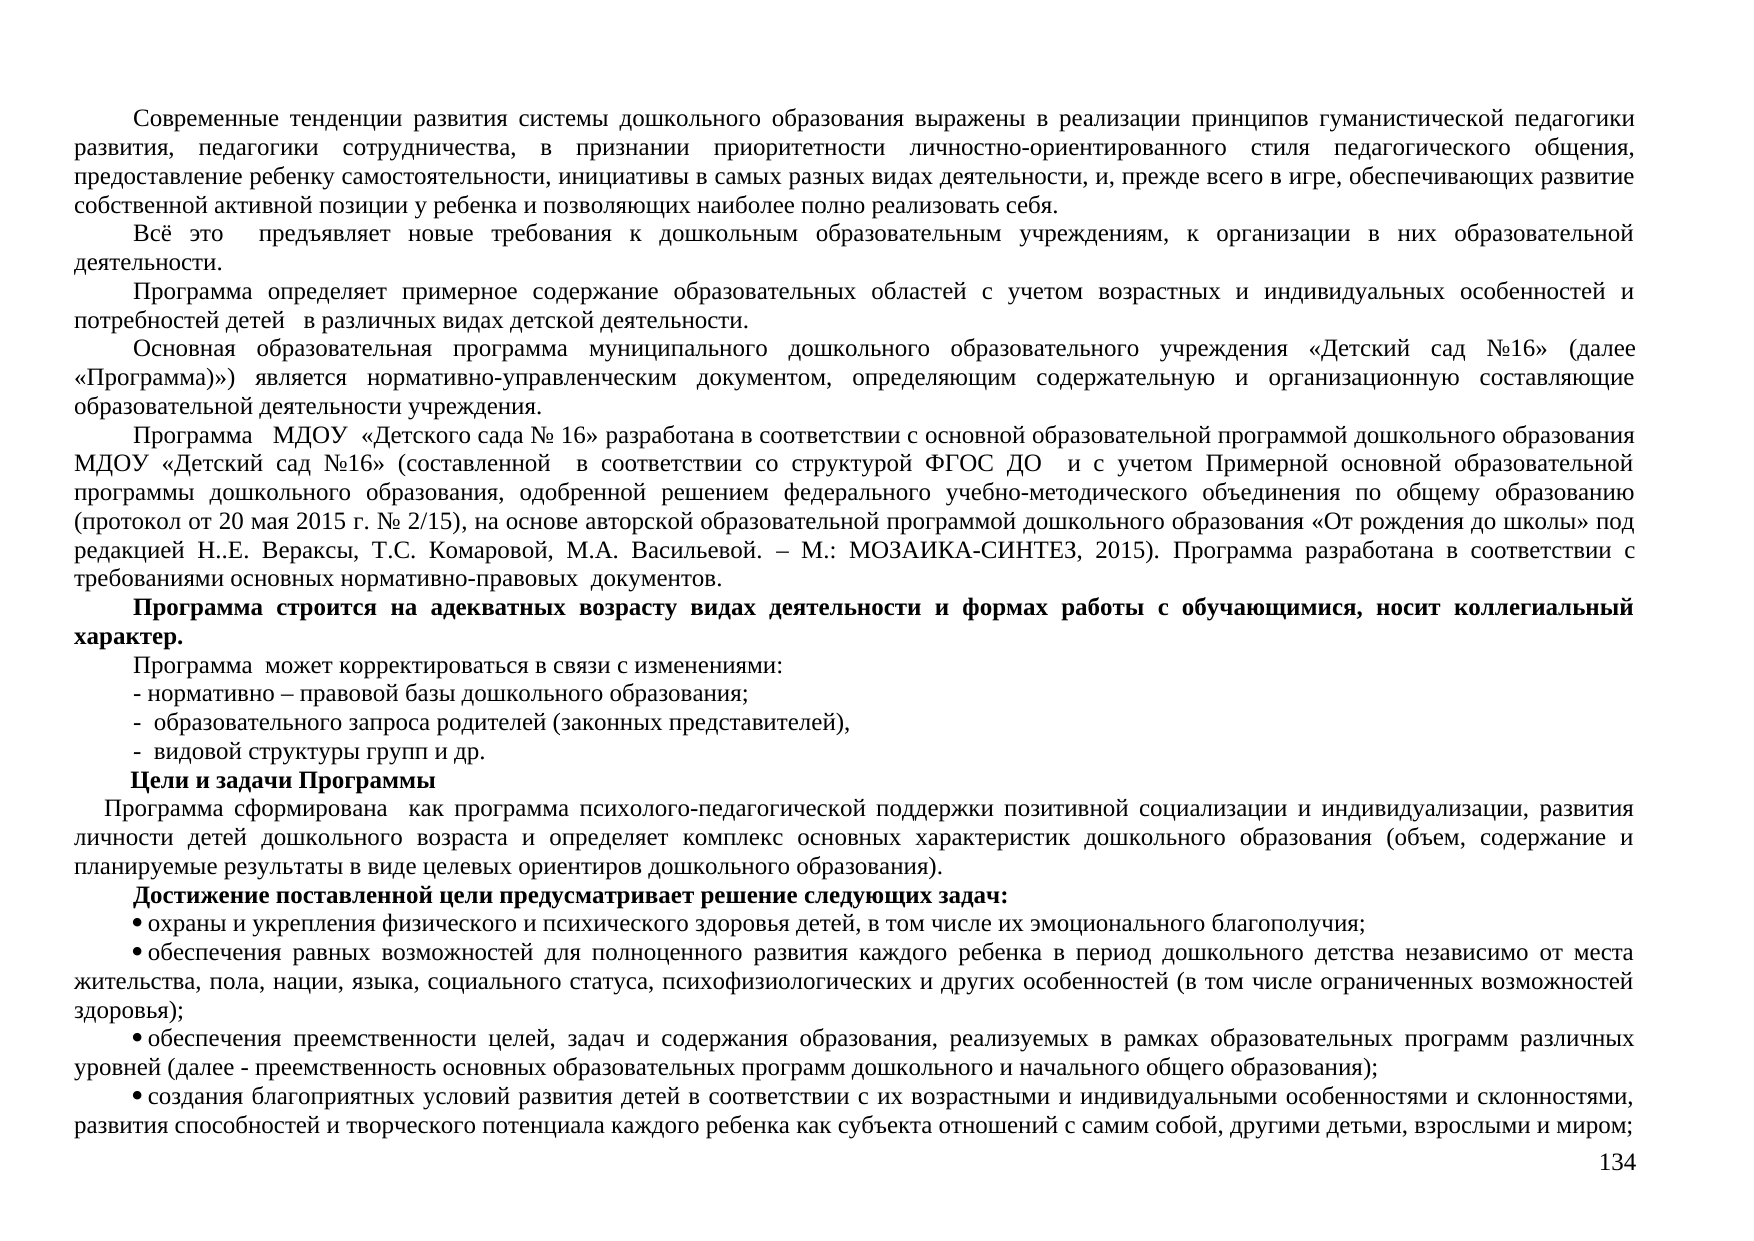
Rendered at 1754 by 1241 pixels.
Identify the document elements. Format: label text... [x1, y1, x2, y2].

text Всё это предъявляет новые требования к дошкольным образовательным учреждениям, к организации в них образовательной деятельности. [74, 218, 1636, 276]
list охраны и укрепления физического и психического здоровья детей, в том числе их эмоционального благополучия; [74, 908, 1636, 937]
list обеспечения равных возможностей для полноценного развития каждого ребенка в период дошкольного детства независимо от места жительства, пола, нации, языка, социального статуса, психофизиологических и других особенностей (в том числе ограниченных возможностей здоровья); [74, 937, 1636, 1023]
text - видовой структуры групп и др. [74, 736, 1636, 765]
list обеспечения преемственности целей, задач и содержания образования, реализуемых в рамках образовательных программ различных уровней (далее - преемственность основных образовательных программ дошкольного и начального общего образования); [74, 1023, 1636, 1081]
text Цели и задачи Программы [74, 765, 1636, 793]
text Основная образовательная программа муниципального дошкольного образовательного учреждения «Детский сад №16» (далее «Программа)») является нормативно-управленческим документом, определяющим содержательную и организационную составляющие образовательной деятельности учреждения. [74, 333, 1636, 420]
list создания благоприятных условий развития детей в соответствии с их возрастными и индивидуальными особенностями и склонностями, развития способностей и творческого потенциала каждого ребенка как субъекта отношений с самим собой, другими детьми, взрослыми и миром; [74, 1081, 1636, 1138]
text Программа МДОУ «Детского сада № 16» разработана в соответствии с основной образовательной программой дошкольного образования МДОУ «Детский сад №16» (составленной в соответствии со структурой ФГОС ДО и с учетом Примерной основной образовательной программы дошкольного образования, одобренной решением федерального учебно-методического объединения по общему образованию (протокол от 20 мая 2015 г. № 2/15), на основе авторской образовательной программой дошкольного образования «От рождения до школы» под редакцией Н..Е. Вераксы, Т.С. Комаровой, М.А. Васильевой. – М.: МОЗАИКА-СИНТЕЗ, 2015). Программа разработана в соответствии с требованиями основных нормативно-правовых документов. [74, 420, 1636, 592]
text - образовательного запроса родителей (законных представителей), [74, 707, 1636, 736]
text Достижение поставленной цели предусматривает решение следующих задач: [74, 880, 1636, 908]
text Программа строится на адекватных возрасту видах деятельности и формах работы с обучающимися, носит коллегиальный характер. [74, 592, 1636, 650]
text - нормативно – правовой базы дошкольного образования; [74, 678, 1636, 707]
text Современные тенденции развития системы дошкольного образования выражены в реализации принципов гуманистической педагогики развития, педагогики сотрудничества, в признании приоритетности личностно-ориентированного стиля педагогического общения, предоставление ребенку самостоятельности, инициативы в самых разных видах деятельности, и, прежде всего в игре, обеспечивающих развитие собственной активной позиции у ребенка и позволяющих наиболее полно реализовать себя. [74, 103, 1636, 218]
text Программа может корректироваться в связи с изменениями: [74, 650, 1636, 678]
text Программа сформирована как программа психолого-педагогической поддержки позитивной социализации и индивидуализации, развития личности детей дошкольного возраста и определяет комплекс основных характеристик дошкольного образования (объем, содержание и планируемые результаты в виде целевых ориентиров дошкольного образования). [74, 793, 1636, 880]
text Программа определяет примерное содержание образовательных областей с учетом возрастных и индивидуальных особенностей и потребностей детей в различных видах детской деятельности. [74, 276, 1636, 333]
